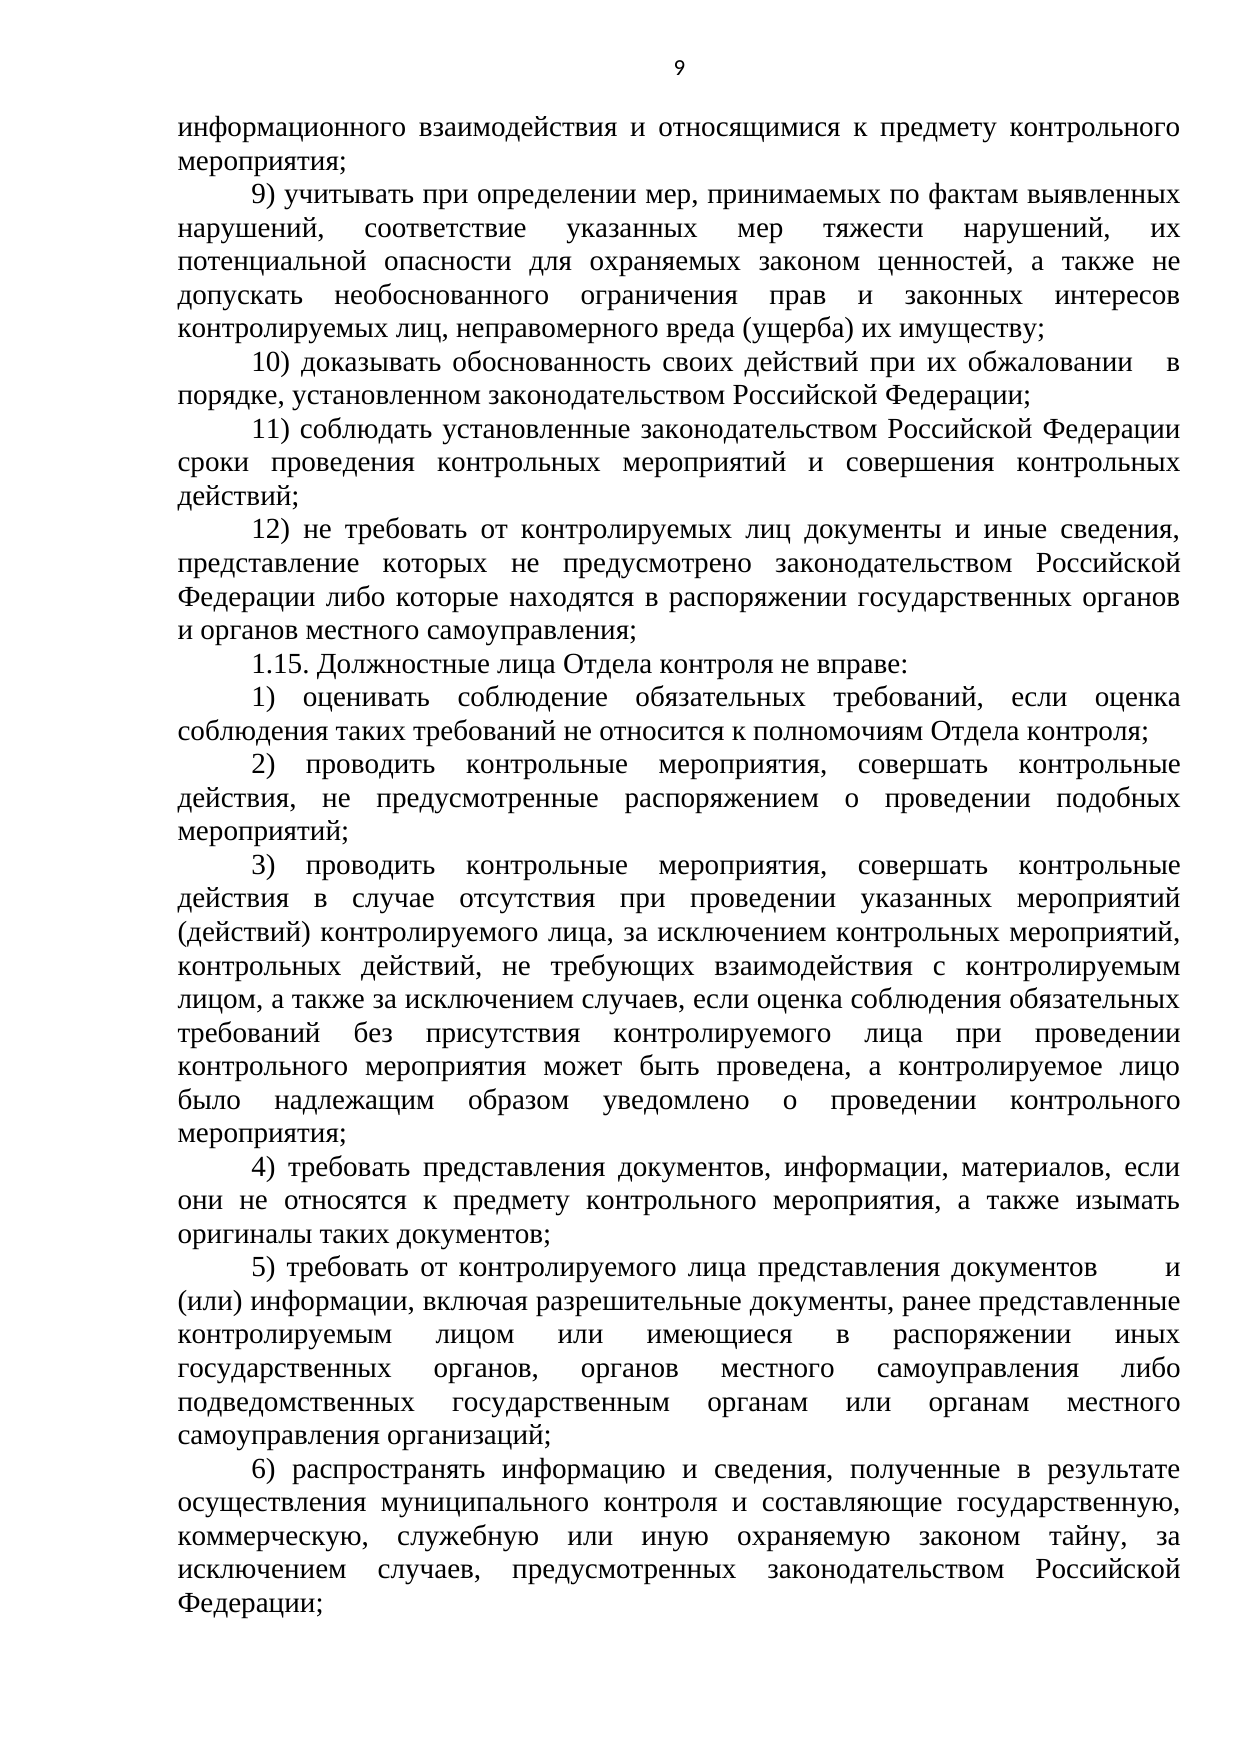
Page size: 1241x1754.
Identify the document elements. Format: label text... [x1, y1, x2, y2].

text 4) требовать представления документов, информации, материалов, если они не относятся к предмету контрольного мероприятия, а также изымать оригиналы таких документов; [177, 1149, 1181, 1249]
text 11) соблюдать установленные законодательством Российской Федерации сроки проведения контрольных мероприятий и совершения контрольных действий; [177, 411, 1181, 512]
text 6) распространять информацию и сведения, полученные в результате осуществления муниципального контроля и составляющие государственную, коммерческую, служебную или иную охраняемую законом тайну, за исключением случаев, предусмотренных законодательством Российской Федерации; [177, 1451, 1181, 1618]
text 5) требовать от контролируемого лица представления документов и (или) информации, включая разрешительные документы, ранее представленные контролируемым лицом или имеющиеся в распоряжении иных государственных органов, органов местного самоуправления либо подведомственных государственным органам или органам местного самоуправления организаций; [177, 1249, 1181, 1451]
text 1.15. Должностные лица Отдела контроля не вправе: [177, 646, 1181, 679]
text 2) проводить контрольные мероприятия, совершать контрольные действия, не предусмотренные распоряжением о проведении подобных мероприятий; [177, 746, 1181, 847]
text 1) оценивать соблюдение обязательных требований, если оценка соблюдения таких требований не относится к полномочиям Отдела контроля; [177, 679, 1181, 746]
text 10) доказывать обоснованность своих действий при их обжаловании в порядке, установленном законодательством Российской Федерации; [177, 344, 1181, 411]
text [177, 109, 1181, 176]
text 3) проводить контрольные мероприятия, совершать контрольные действия в случае отсутствия при проведении указанных мероприятий (действий) контролируемого лица, за исключением контрольных мероприятий, контрольных действий, не требующих взаимодействия с контролируемым лицом, а также за исключением случаев, если оценка соблюдения обязательных требований без присутствия контролируемого лица при проведении контрольного мероприятия может быть проведена, а контролируемое лицо было надлежащим образом уведомлено о проведении контрольного мероприятия; [177, 847, 1181, 1149]
text 12) не требовать от контролируемых лиц документы и иные сведения, представление которых не предусмотрено законодательством Российской Федерации либо которые находятся в распоряжении государственных органов и органов местного самоуправления; [177, 512, 1181, 646]
text 9) учитывать при определении мер, принимаемых по фактам выявленных нарушений, соответствие указанных мер тяжести нарушений, их потенциальной опасности для охраняемых законом ценностей, а также не допускать необоснованного ограничения прав и законных интересов контролируемых лиц, неправомерного вреда (ущерба) их имуществу; [177, 176, 1181, 344]
